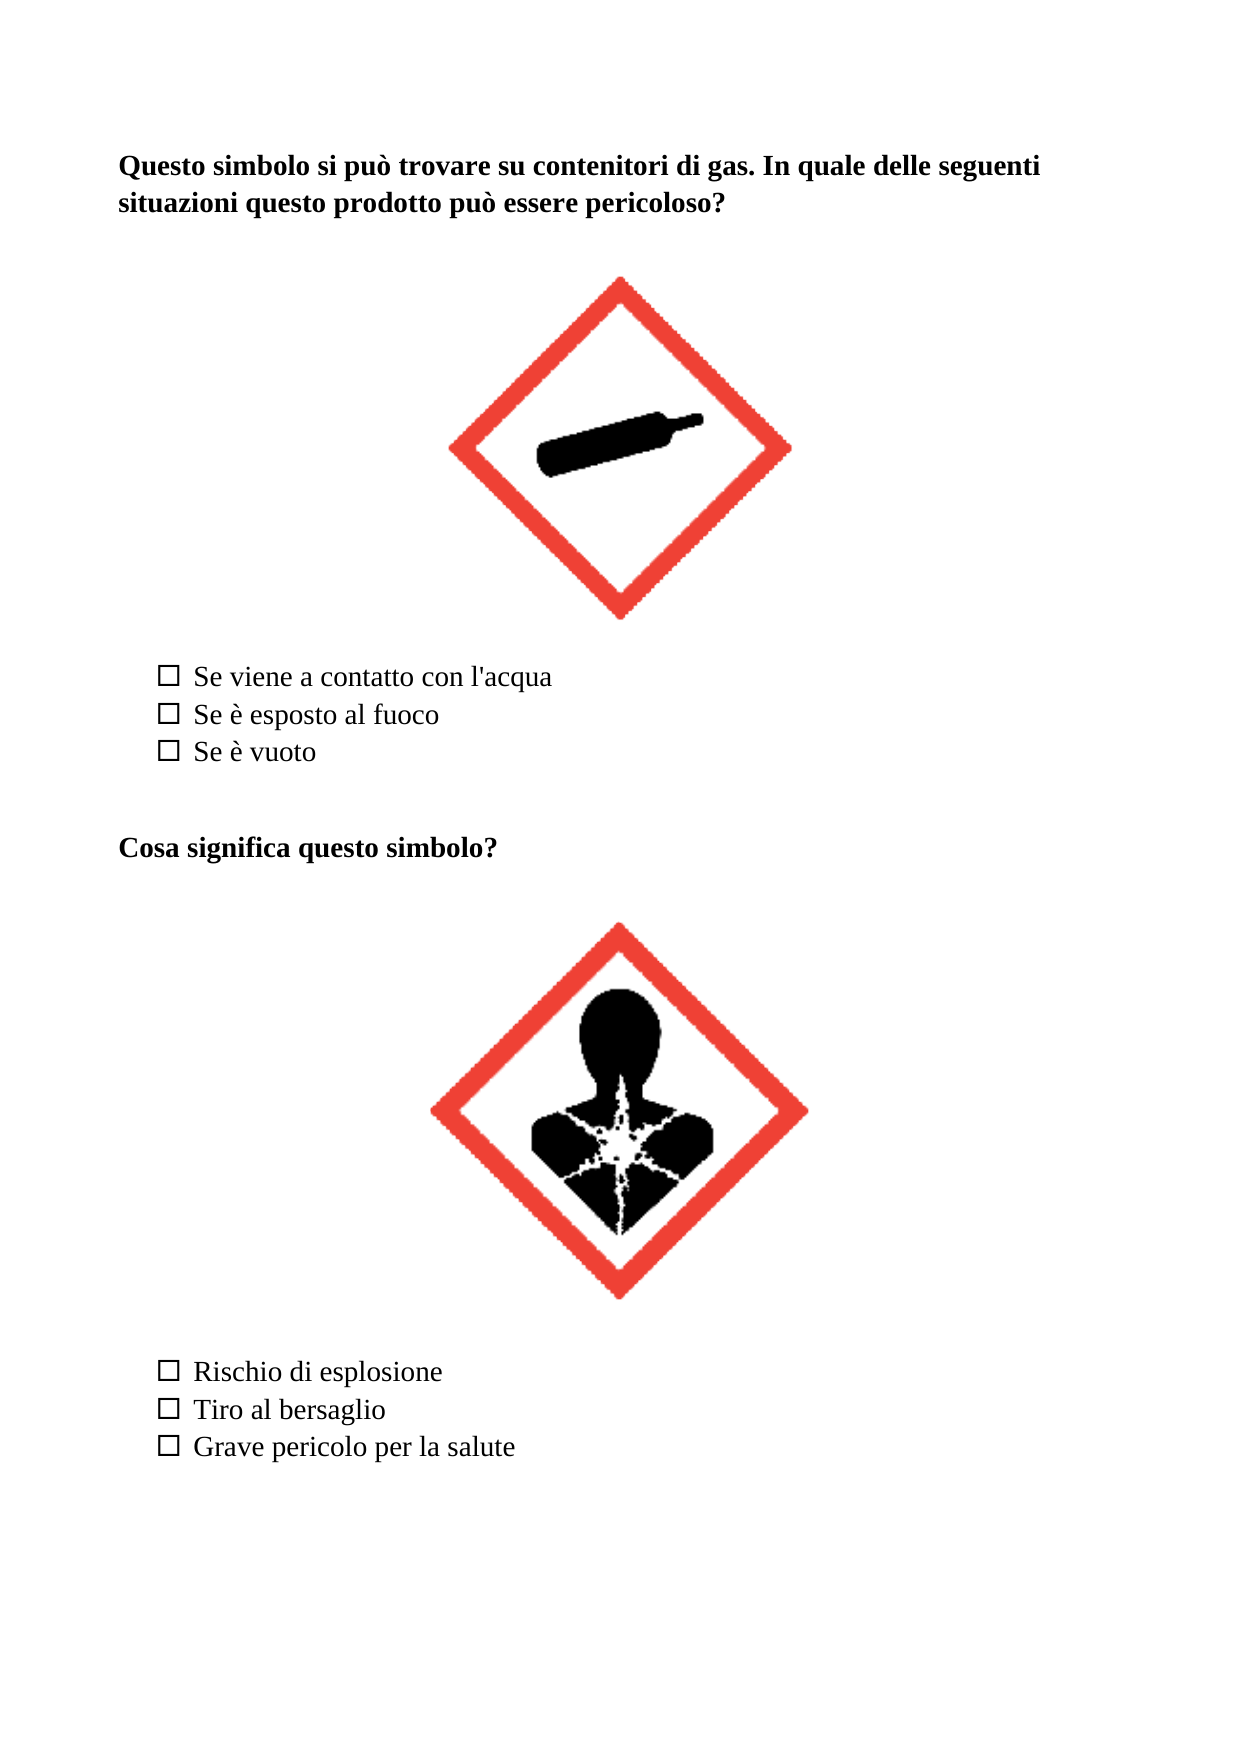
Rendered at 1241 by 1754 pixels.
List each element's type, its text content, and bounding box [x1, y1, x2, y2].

picture [447, 276, 793, 622]
text Cosa significa questo simbolo? [118, 831, 1122, 864]
list Se è vuoto [156, 734, 1122, 768]
list Grave pericolo per la salute [156, 1429, 1122, 1463]
list Rischio di esplosione [156, 1354, 1122, 1388]
picture [430, 921, 811, 1302]
list Se è esposto al fuoco [156, 697, 1122, 731]
list Tiro al bersaglio [156, 1392, 1122, 1426]
list Se viene a contatto con l'acqua [156, 659, 1122, 693]
text Questo simbolo si può trovare su contenitori di gas. In quale delle seguenti situazioni questo prodotto può essere pericoloso? [118, 148, 1122, 219]
